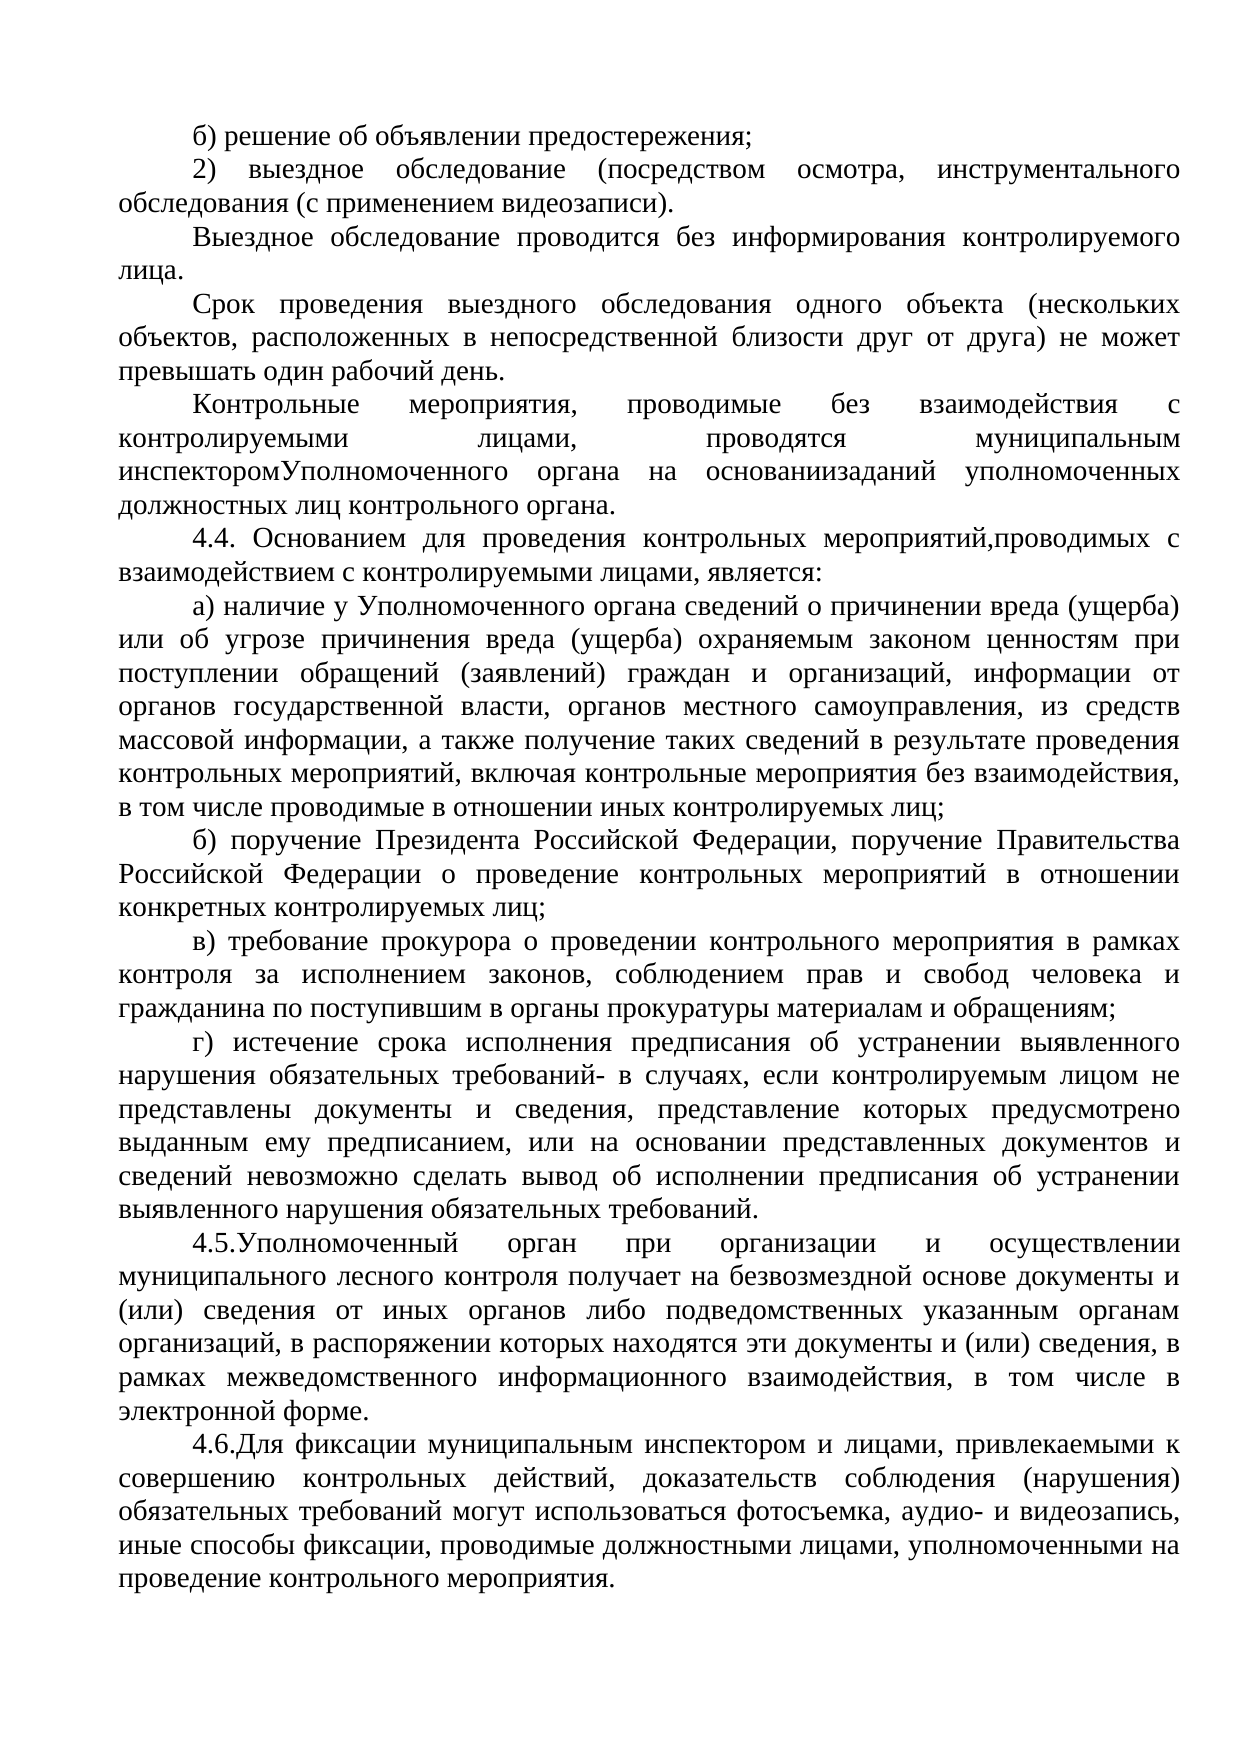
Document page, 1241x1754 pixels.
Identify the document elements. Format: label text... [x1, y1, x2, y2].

text Выездное обследование проводится без информирования контролируемого лица. [118, 219, 1181, 286]
text Срок проведения выездного обследования одного объекта (нескольких объектов, расположенных в непосредственной близости друг от друга) не может превышать один рабочий день. [118, 286, 1181, 386]
text 4.6.Для фиксации муниципальным инспектором и лицами, привлекаемыми к совершению контрольных действий, доказательств соблюдения (нарушения) обязательных требований могут использоваться фотосъемка, аудио- и видеозапись, иные способы фиксации, проводимые должностными лицами, уполномоченными на проведение контрольного мероприятия. [118, 1426, 1181, 1594]
text б) поручение Президента Российской Федерации, поручение Правительства Российской Федерации о проведение контрольных мероприятий в отношении конкретных контролируемых лиц; [118, 822, 1181, 923]
text Контрольные мероприятия, проводимые без взаимодействия с контролируемыми лицами, проводятся муниципальным инспекторомУполномоченного органа на основаниизаданий уполномоченных должностных лиц контрольного органа. [118, 386, 1181, 521]
text 4.5.Уполномоченный орган при организации и осуществлении муниципального лесного контроля получает на безвозмездной основе документы и (или) сведения от иных органов либо подведомственных указанным органам организаций, в распоряжении которых находятся эти документы и (или) сведения, в рамках межведомственного информационного взаимодействия, в том числе в электронной форме. [118, 1225, 1181, 1426]
text 4.4. Основанием для проведения контрольных мероприятий,проводимых с взаимодействием с контролируемыми лицами, является: [118, 521, 1181, 588]
text в) требование прокурора о проведении контрольного мероприятия в рамках контроля за исполнением законов, соблюдением прав и свобод человека и гражданина по поступившим в органы прокуратуры материалам и обращениям; [118, 923, 1181, 1024]
text 2) выездное обследование (посредством осмотра, инструментального обследования (с применением видеозаписи). [118, 152, 1181, 219]
text г) истечение срока исполнения предписания об устранении выявленного нарушения обязательных требований- в случаях, если контролируемым лицом не представлены документы и сведения, представление которых предусмотрено выданным ему предписанием, или на основании представленных документов и сведений невозможно сделать вывод об исполнении предписания об устранении выявленного нарушения обязательных требований. [118, 1024, 1181, 1225]
text а) наличие у Уполномоченного органа сведений о причинении вреда (ущерба) или об угрозе причинения вреда (ущерба) охраняемым законом ценностям при поступлении обращений (заявлений) граждан и организаций, информации от органов государственной власти, органов местного самоуправления, из средств массовой информации, а также получение таких сведений в результате проведения контрольных мероприятий, включая контрольные мероприятия без взаимодействия, в том числе проводимые в отношении иных контролируемых лиц; [118, 588, 1181, 822]
text б) решение об объявлении предостережения; [118, 118, 1181, 152]
